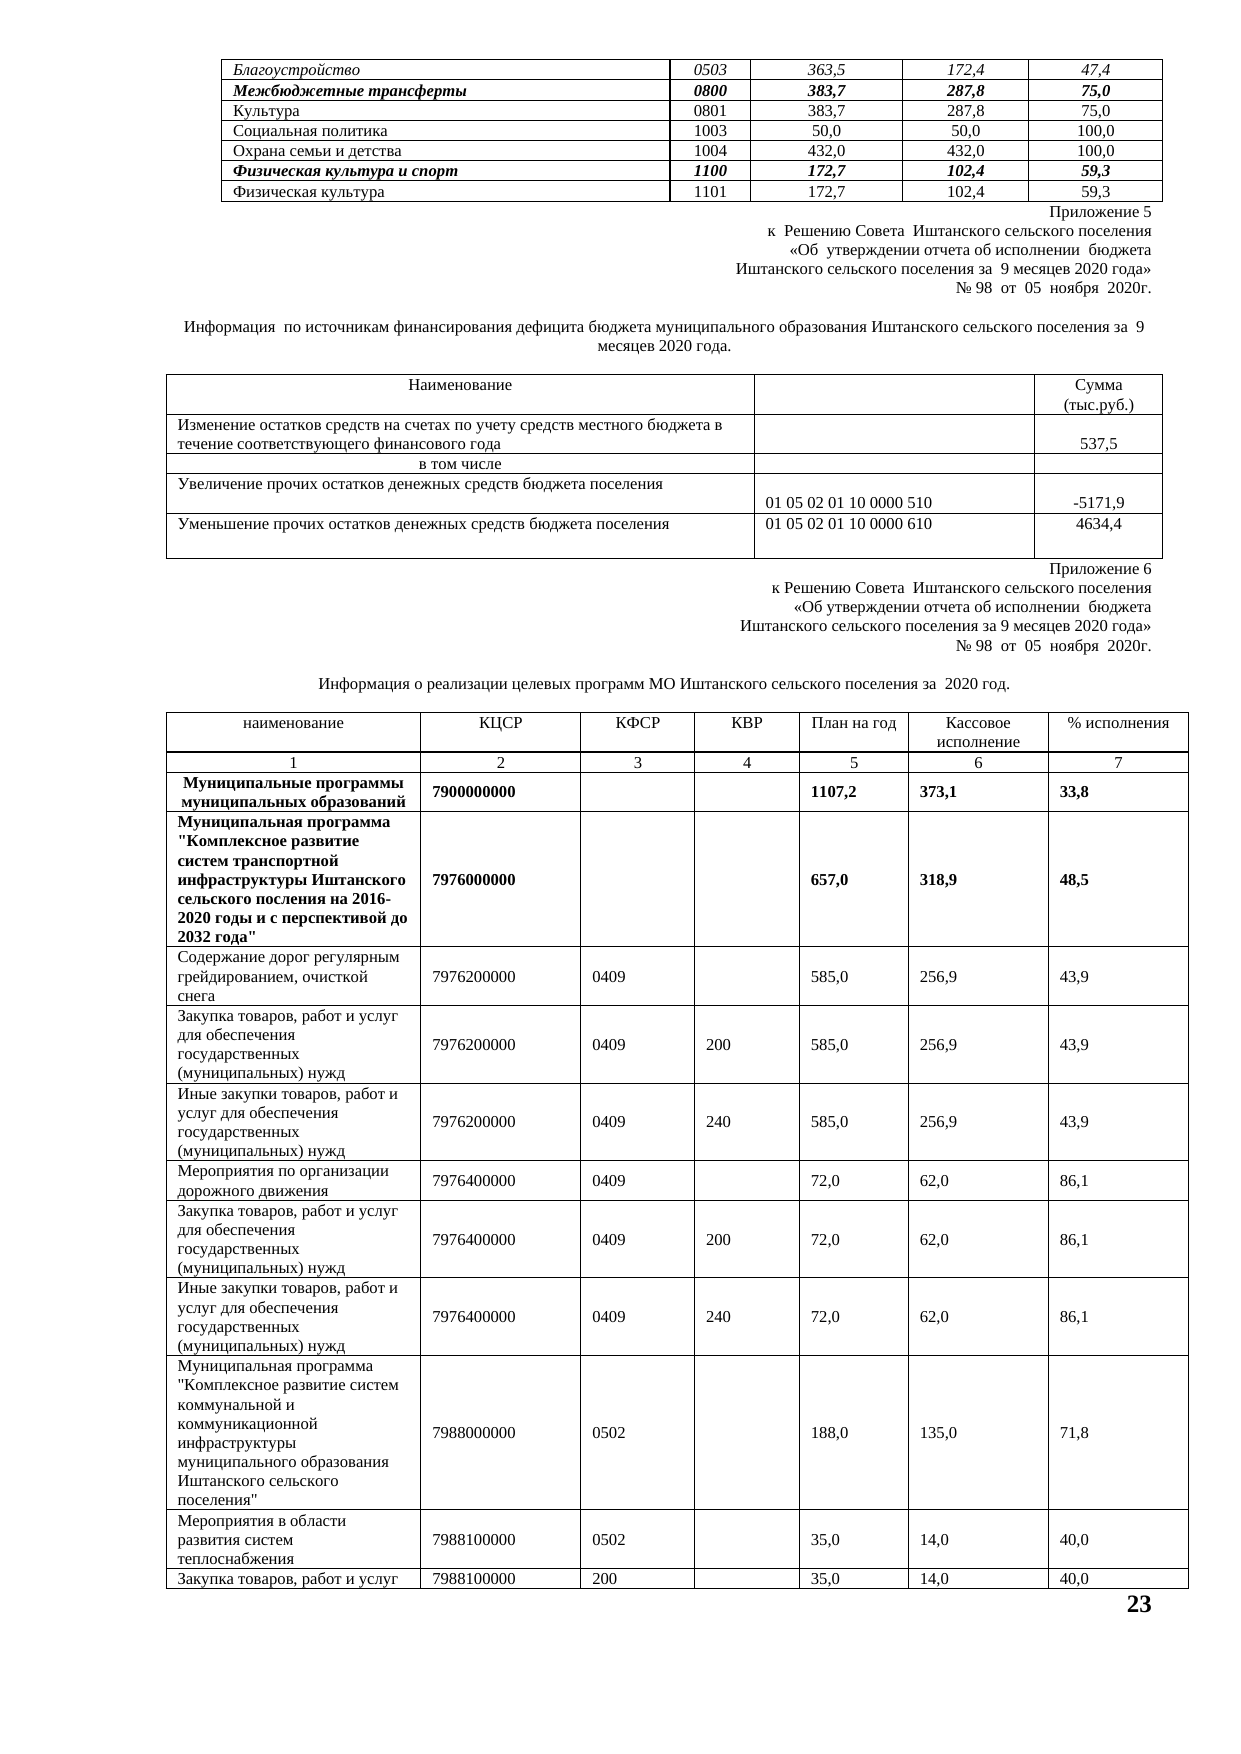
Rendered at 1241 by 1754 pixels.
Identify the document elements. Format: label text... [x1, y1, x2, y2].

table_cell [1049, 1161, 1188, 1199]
text Приложение 5 [252, 202, 1152, 221]
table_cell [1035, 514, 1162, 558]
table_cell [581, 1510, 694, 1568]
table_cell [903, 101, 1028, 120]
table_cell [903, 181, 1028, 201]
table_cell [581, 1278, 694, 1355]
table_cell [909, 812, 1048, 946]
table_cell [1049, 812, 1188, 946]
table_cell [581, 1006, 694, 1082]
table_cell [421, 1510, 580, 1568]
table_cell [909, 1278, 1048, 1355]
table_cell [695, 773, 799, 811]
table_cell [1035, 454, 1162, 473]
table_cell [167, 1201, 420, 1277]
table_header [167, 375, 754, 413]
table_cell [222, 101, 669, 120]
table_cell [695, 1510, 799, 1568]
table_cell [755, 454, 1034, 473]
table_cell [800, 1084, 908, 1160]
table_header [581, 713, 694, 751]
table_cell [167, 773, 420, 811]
text Иштанского сельского поселения за 9 месяцев 2020 года» [177, 616, 1152, 635]
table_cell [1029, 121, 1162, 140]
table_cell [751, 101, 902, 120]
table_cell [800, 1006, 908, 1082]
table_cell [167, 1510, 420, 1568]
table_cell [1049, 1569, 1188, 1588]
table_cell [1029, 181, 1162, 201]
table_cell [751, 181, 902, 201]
text «Об утверждении отчета об исполнении бюджета [177, 597, 1152, 616]
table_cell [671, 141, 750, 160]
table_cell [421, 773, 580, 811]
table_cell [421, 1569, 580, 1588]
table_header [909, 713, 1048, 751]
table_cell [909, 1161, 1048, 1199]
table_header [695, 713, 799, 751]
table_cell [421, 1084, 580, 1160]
text Информация о реализации целевых программ МО Иштанского сельского поселения за 2020 год. [177, 674, 1152, 693]
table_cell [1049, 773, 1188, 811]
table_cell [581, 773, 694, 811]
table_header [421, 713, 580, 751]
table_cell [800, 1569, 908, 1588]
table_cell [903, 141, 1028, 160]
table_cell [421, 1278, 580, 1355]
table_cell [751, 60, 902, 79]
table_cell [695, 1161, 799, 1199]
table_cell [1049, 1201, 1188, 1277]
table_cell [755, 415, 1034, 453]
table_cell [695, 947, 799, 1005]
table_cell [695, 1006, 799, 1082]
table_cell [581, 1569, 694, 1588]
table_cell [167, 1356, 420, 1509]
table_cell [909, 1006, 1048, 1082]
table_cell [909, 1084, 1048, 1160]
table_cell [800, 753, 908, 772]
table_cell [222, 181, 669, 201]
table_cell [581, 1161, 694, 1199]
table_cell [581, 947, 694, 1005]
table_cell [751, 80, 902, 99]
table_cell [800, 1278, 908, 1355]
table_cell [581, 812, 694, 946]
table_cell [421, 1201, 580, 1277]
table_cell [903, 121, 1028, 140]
text № 98 от 05 ноября 2020г. [252, 635, 1152, 654]
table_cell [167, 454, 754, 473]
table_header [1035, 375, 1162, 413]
text к Решению Совета Иштанского сельского поселения [252, 578, 1152, 597]
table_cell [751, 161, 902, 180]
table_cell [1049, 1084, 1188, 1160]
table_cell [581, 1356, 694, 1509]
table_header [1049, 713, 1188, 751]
text Приложение 6 [252, 559, 1152, 578]
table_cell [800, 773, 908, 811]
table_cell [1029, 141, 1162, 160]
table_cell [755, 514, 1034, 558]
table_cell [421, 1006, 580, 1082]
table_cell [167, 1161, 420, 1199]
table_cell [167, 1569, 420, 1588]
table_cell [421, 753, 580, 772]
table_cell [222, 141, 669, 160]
text Иштанского сельского поселения за 9 месяцев 2020 года» [177, 259, 1152, 278]
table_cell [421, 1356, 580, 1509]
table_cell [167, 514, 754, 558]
text к Решению Совета Иштанского сельского поселения [252, 221, 1152, 240]
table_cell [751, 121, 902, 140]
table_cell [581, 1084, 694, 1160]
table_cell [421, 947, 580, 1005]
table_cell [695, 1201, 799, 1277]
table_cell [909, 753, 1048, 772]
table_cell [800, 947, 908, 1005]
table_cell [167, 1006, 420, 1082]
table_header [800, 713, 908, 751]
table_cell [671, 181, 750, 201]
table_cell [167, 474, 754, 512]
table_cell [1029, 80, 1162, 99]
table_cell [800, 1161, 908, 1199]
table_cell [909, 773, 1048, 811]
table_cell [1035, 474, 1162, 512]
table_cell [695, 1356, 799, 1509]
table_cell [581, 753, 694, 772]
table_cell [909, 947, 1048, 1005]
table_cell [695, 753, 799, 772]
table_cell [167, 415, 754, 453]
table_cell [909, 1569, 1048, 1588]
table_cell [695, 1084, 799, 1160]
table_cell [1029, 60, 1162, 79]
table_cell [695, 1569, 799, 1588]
text Информация по источникам финансирования дефицита бюджета муниципального образования Иштанского сельского поселения за 9 месяцев 2020 года. [177, 317, 1152, 355]
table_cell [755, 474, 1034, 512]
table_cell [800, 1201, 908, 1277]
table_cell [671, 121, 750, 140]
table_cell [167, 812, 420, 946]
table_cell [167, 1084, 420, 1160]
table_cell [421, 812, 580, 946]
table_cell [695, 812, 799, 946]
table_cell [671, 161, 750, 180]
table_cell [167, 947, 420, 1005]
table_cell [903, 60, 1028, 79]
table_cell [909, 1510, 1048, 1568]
text № 98 от 05 ноября 2020г. [252, 278, 1152, 297]
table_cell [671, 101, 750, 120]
text «Об утверждении отчета об исполнении бюджета [177, 240, 1152, 259]
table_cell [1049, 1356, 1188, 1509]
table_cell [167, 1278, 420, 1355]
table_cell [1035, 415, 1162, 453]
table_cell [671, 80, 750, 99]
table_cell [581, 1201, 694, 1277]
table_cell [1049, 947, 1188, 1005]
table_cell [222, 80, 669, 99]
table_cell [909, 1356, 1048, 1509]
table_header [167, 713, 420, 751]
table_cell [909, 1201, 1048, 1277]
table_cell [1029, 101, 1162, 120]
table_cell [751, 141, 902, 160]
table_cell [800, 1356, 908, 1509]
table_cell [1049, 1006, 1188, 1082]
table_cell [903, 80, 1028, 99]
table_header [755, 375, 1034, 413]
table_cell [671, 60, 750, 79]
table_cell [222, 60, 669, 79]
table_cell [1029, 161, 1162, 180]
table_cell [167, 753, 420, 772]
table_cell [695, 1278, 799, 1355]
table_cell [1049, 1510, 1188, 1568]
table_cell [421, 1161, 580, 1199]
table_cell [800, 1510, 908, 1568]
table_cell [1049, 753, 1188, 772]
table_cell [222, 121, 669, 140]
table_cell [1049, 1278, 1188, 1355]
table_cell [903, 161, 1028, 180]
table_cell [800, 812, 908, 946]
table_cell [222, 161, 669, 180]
